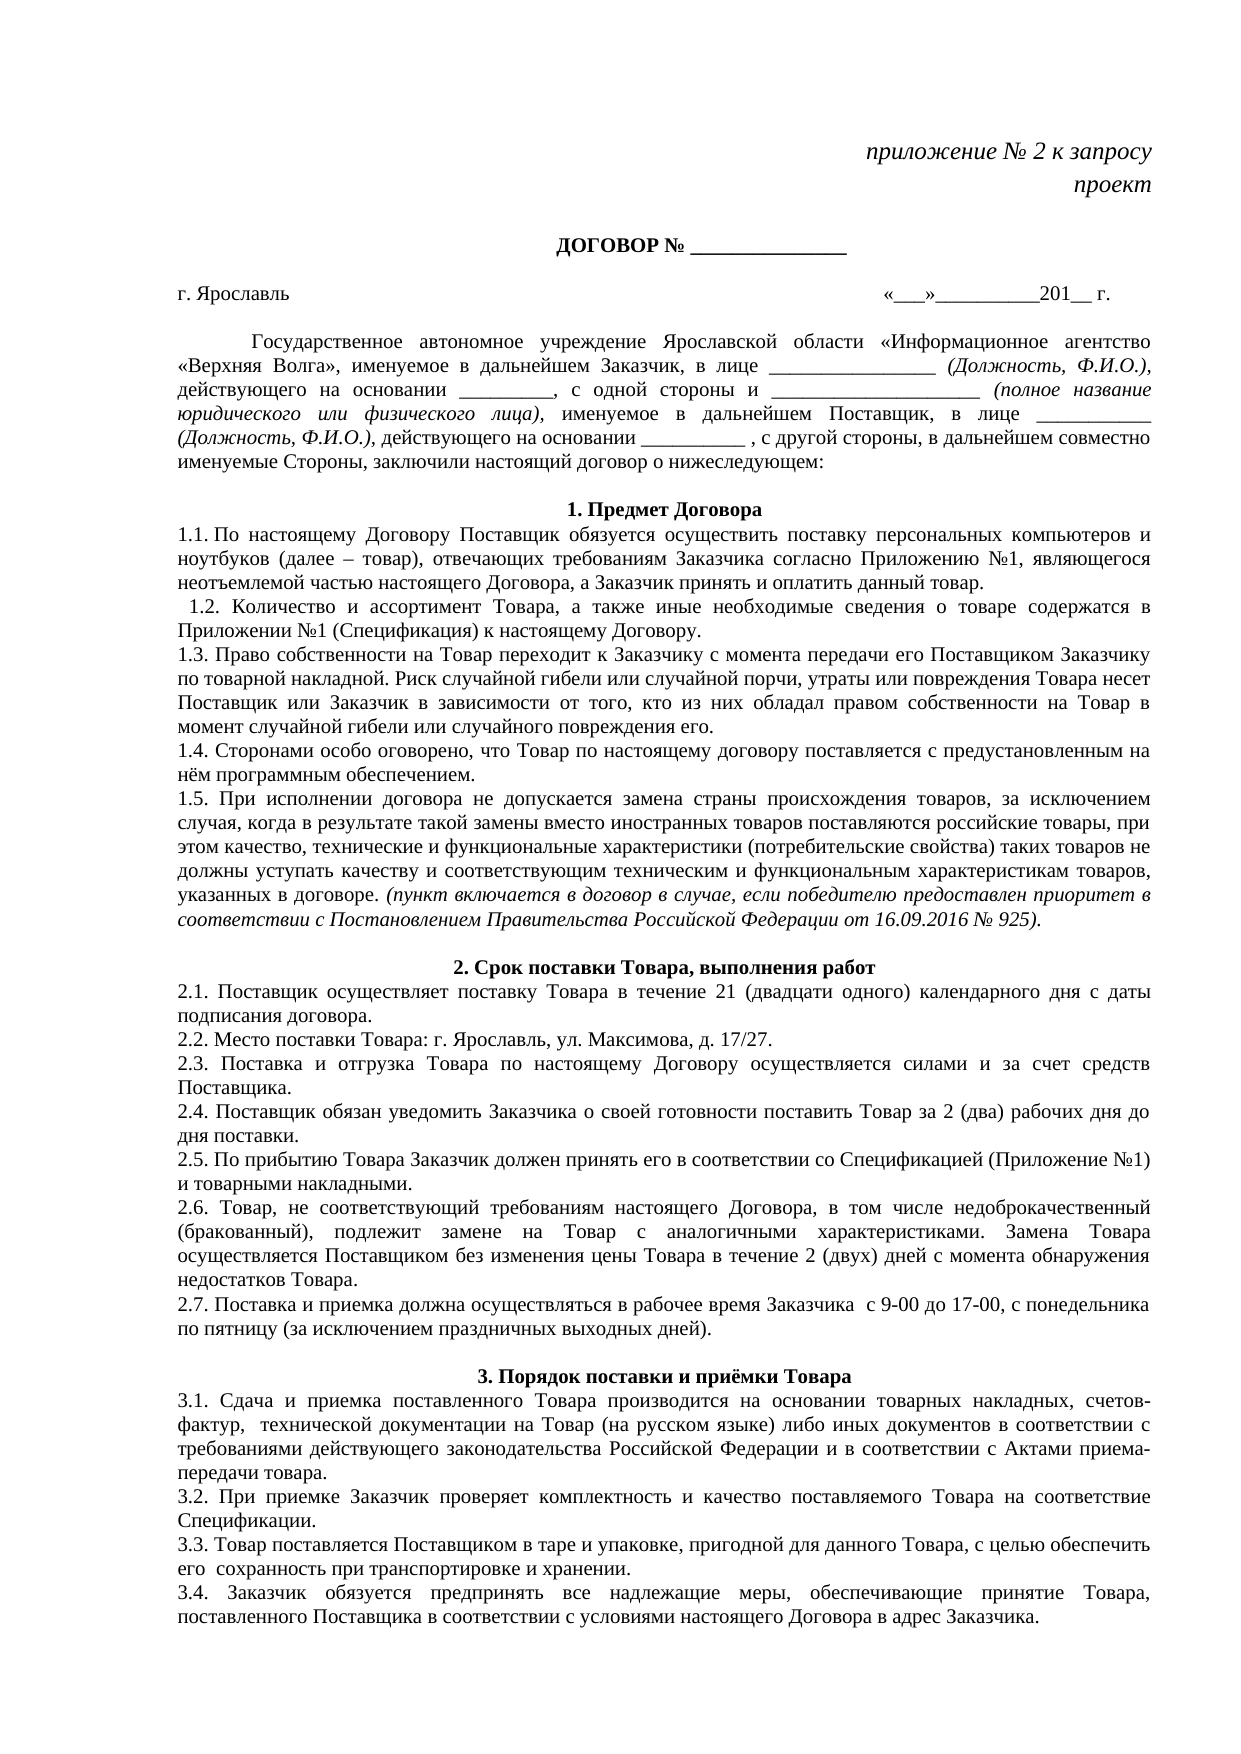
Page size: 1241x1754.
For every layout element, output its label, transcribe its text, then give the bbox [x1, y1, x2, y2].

text 3. Порядок поставки и приёмки Товара [177, 1364, 1152, 1388]
text 2.4. Поставщик обязан уведомить Заказчика о своей готовности поставить Товар за 2 (два) рабочих дня до дня поставки. [177, 1099, 1152, 1147]
text 2.7. Поставка и приемка должна осуществляться в рабочее время Заказчика с 9-00 до 17-00, с понедельника по пятницу (за исключением праздничных выходных дней). [177, 1291, 1152, 1339]
text г. Ярославль «___»__________201__ г. [177, 281, 1152, 305]
text 1.1. По настоящему Договору Поставщик обязуется осуществить поставку персональных компьютеров и ноутбуков (далее – товар), отвечающих требованиям Заказчика согласно Приложению №1, являющегося неотъемлемой частью настоящего Договора, а Заказчик принять и оплатить данный товар. [177, 521, 1152, 594]
text 3.4. Заказчик обязуется предпринять все надлежащие меры, обеспечивающие принятие Товара, поставленного Поставщика в соответствии с условиями настоящего Договора в адрес Заказчика. [177, 1580, 1152, 1628]
text 3.2. При приемке Заказчик проверяет комплектность и качество поставляемого Товара на соответствие Спецификации. [177, 1484, 1152, 1532]
text 1.4. Сторонами особо оговорено, что Товар по настоящему договору поставляется с предустановленным на нём программным обеспечением. [177, 738, 1152, 786]
text 2.3. Поставка и отгрузка Товара по настоящему Договору осуществляется силами и за счет средств Поставщика. [177, 1051, 1152, 1099]
text проект [177, 169, 1152, 198]
text 2.2. Место поставки Товара: г. Ярославль, ул. Максимова, д. 17/27. [177, 1027, 1152, 1051]
text 3.1. Сдача и приемка поставленного Товара производится на основании товарных накладных, счетов-фактур, технической документации на Товар (на русском языке) либо иных документов в соответствии с требованиями действующего законодательства Российской Федерации и в соответствии с Актами приема-передачи товара. [177, 1388, 1152, 1484]
text 1.2. Количество и ассортимент Товара, а также иные необходимые сведения о товаре содержатся в Приложении №1 (Спецификация) к настоящему Договору. [177, 594, 1152, 642]
text приложение № 2 к запросу [177, 136, 1152, 165]
text 2.6. Товар, не соответствующий требованиям настоящего Договора, в том числе недоброкачественный (бракованный), подлежит замене на Товар с аналогичными характеристиками. Замена Товара осуществляется Поставщиком без изменения цены Товара в течение 2 (двух) дней с момента обнаружения недостатков Товара. [177, 1195, 1152, 1291]
text 2.1. Поставщик осуществляет поставку Товара в течение 21 (двадцати одного) календарного дня с даты подписания договора. [177, 979, 1152, 1027]
text 1.5. При исполнении договора не допускается замена страны происхождения товаров, за исключением случая, когда в результате такой замены вместо иностранных товаров поставляются российские товары, при этом качество, технические и функциональные характеристики (потребительские свойства) таких товаров не должны уступать качеству и соответствующим техническим и функциональным характеристикам товаров, указанных в договоре. (пункт включается в договор в случае, если победителю предоставлен приоритет в соответствии с Постановлением Правительства Российской Федерации от 16.09.2016 № 925). [177, 786, 1152, 931]
text 1.3. Право собственности на Товар переходит к Заказчику с момента передачи его Поставщиком Заказчику по товарной накладной. Риск случайной гибели или случайной порчи, утраты или повреждения Товара несет Поставщик или Заказчик в зависимости от того, кто из них обладал правом собственности на Товар в момент случайной гибели или случайного повреждения его. [177, 642, 1152, 738]
text ДОГОВОР № _______________ [177, 233, 1152, 257]
text 2. Срок поставки Товара, выполнения работ [177, 954, 1152, 979]
text Государственное автономное учреждение Ярославской области «Информационное агентство «Верхняя Волга», именуемое в дальнейшем Заказчик, в лице ________________ (Должность, Ф.И.О.), действующего на основании _________, с одной стороны и ____________________ (полное название юридического или физического лица), именуемое в дальнейшем Поставщик, в лице ___________ (Должность, Ф.И.О.), действующего на основании __________ , с другой стороны, в дальнейшем совместно именуемые Стороны, заключили настоящий договор о нижеследующем: [177, 329, 1152, 473]
text 3.3. Товар поставляется Поставщиком в таре и упаковке, пригодной для данного Товара, с целью обеспечить его сохранность при транспортировке и хранении. [177, 1532, 1152, 1580]
text 1. Предмет Договора [177, 497, 1152, 521]
text 2.5. По прибытию Товара Заказчик должен принять его в соответствии со Спецификацией (Приложение №1) и товарными накладными. [177, 1147, 1152, 1195]
